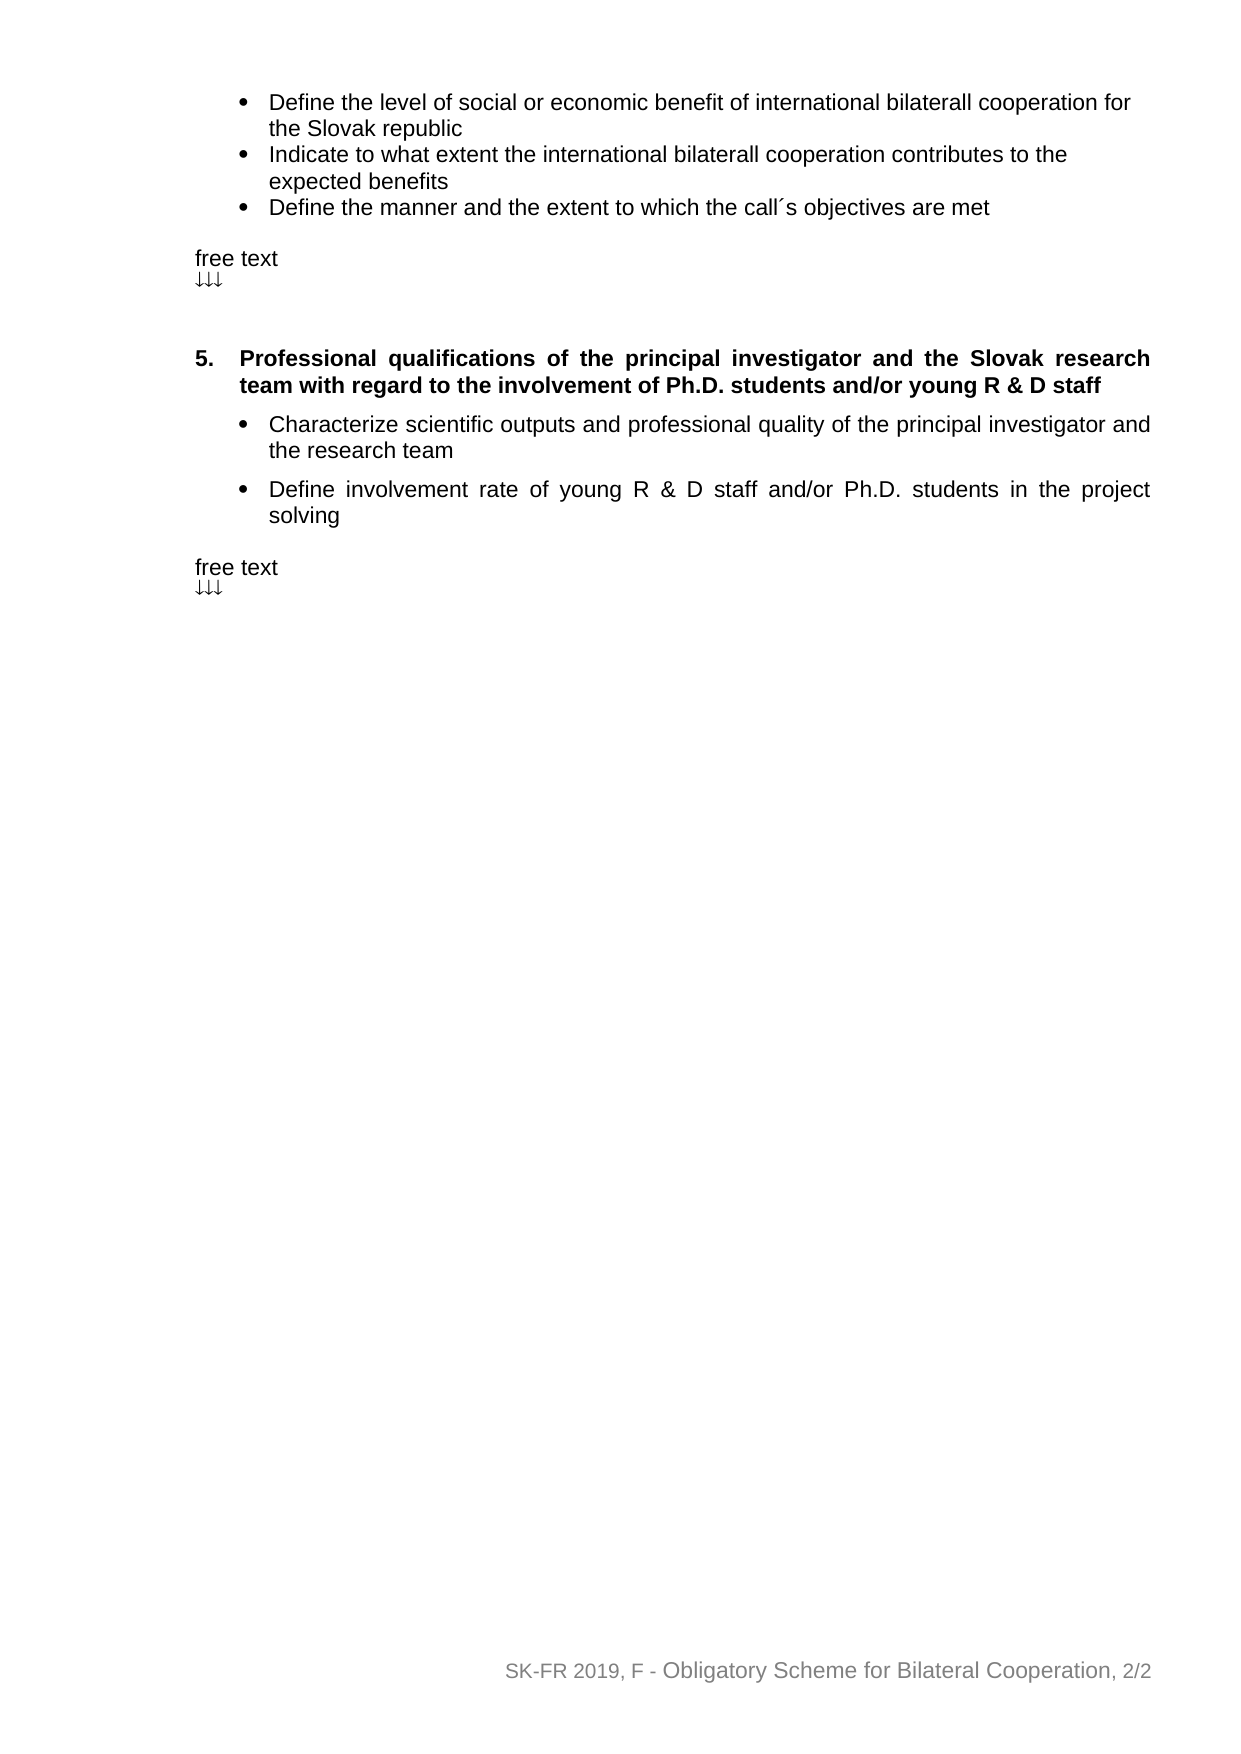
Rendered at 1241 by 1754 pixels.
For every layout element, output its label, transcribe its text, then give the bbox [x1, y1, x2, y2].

list Professional qualifications of the principal investigator and the Slovak research team with regard to the involvement of Ph.D. students and/or young R & D staff [195, 345, 1152, 398]
list Characterize scientific outputs and professional quality of the principal investigator and the research team [239, 411, 1152, 463]
text free text [195, 245, 1104, 272]
text free text [195, 553, 1104, 580]
list Indicate to what extent the international bilaterall cooperation contributes to the expected benefits [239, 141, 1152, 194]
list Define the manner and the extent to which the call´s objectives are met [239, 194, 1152, 220]
list Define involvement rate of young R & D staff and/or Ph.D. students in the project solving [239, 476, 1152, 528]
list Define the level of social or economic benefit of international bilaterall cooperation for the Slovak republic [239, 89, 1152, 141]
